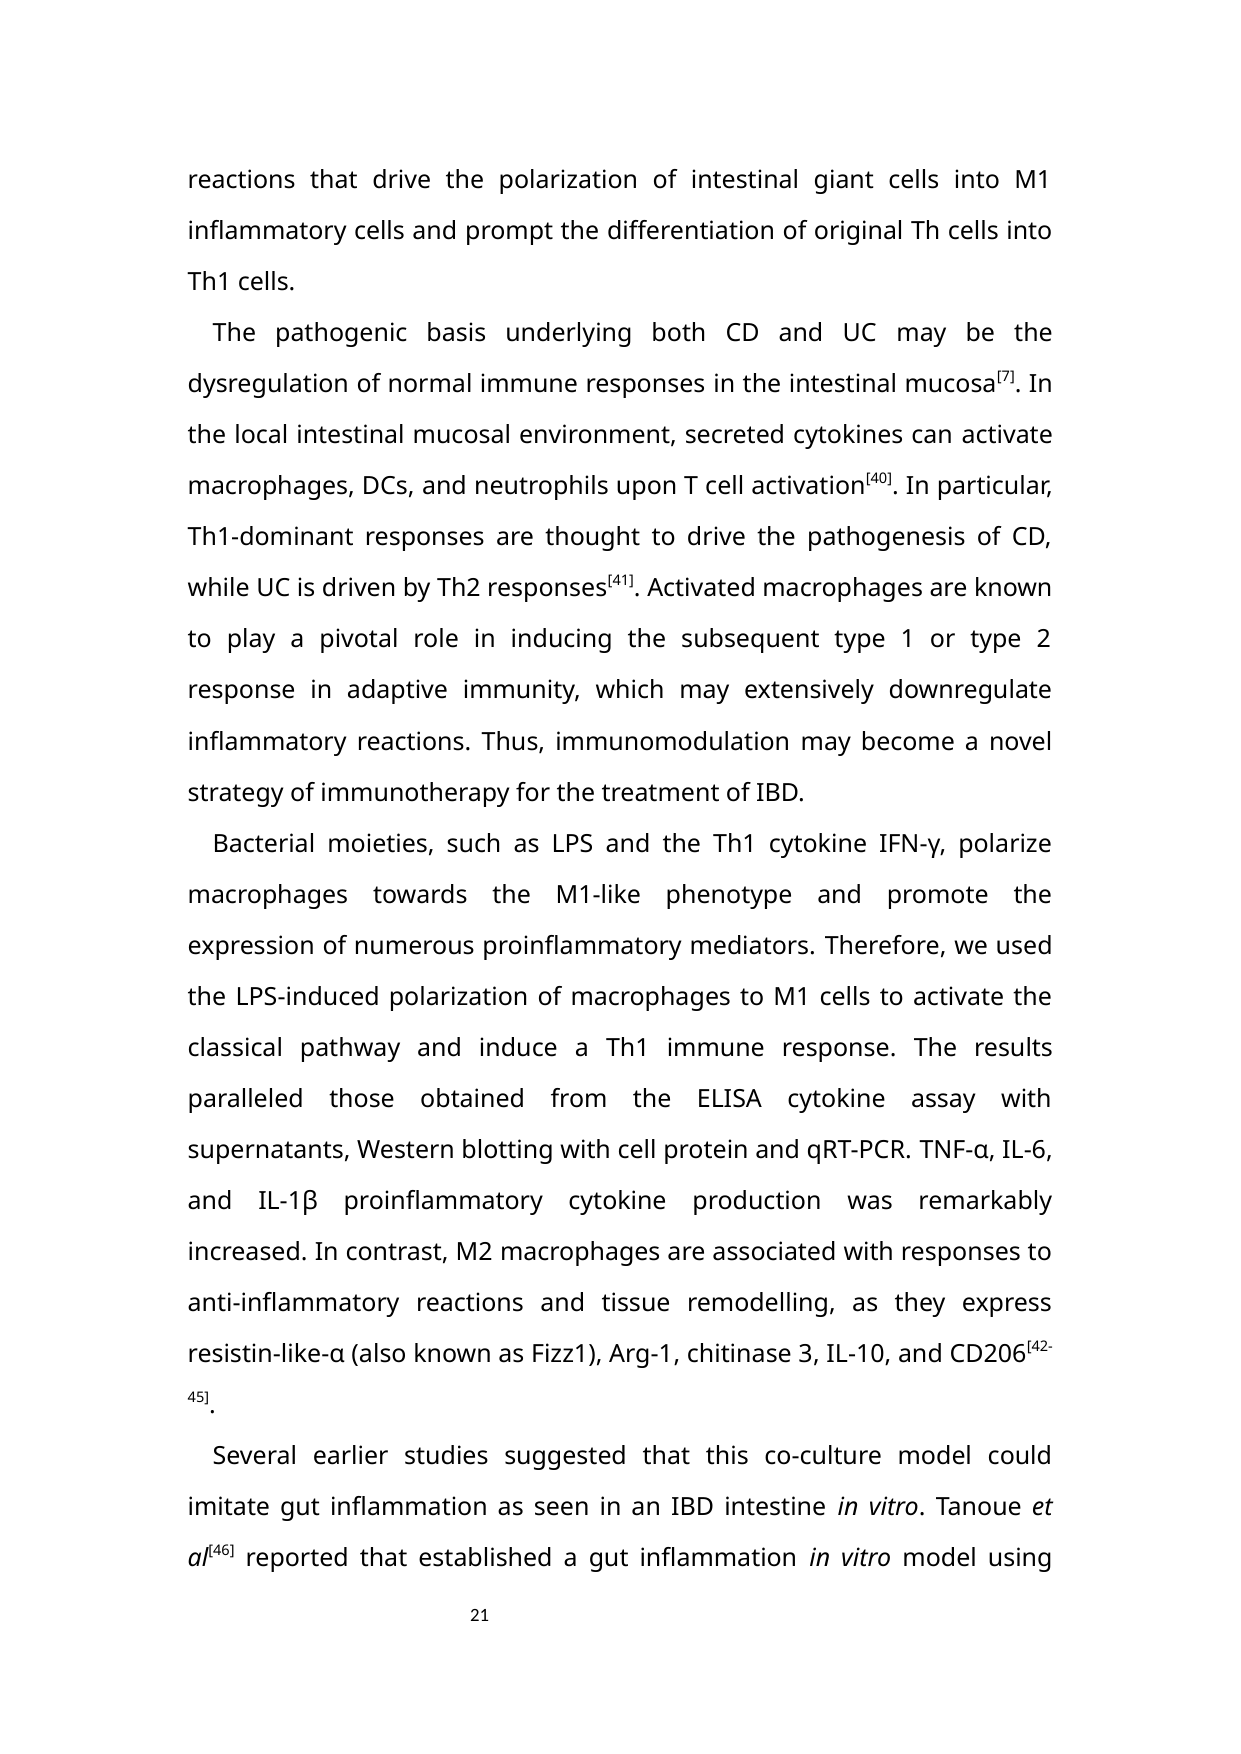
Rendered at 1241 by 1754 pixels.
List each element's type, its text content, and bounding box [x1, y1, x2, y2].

text Bacterial moieties, such as LPS and the Th1 cytokine IFN-γ, polarize macrophages towards the M1-like phenotype and promote the expression of numerous proinflammatory mediators. Therefore, we used the LPS-induced polarization of macrophages to M1 cells to activate the classical pathway and induce a Th1 immune response. The results paralleled those obtained from the ELISA cytokine assay with supernatants, Western blotting with cell protein and qRT-PCR. TNF-α, IL-6, and IL-1β proinflammatory cytokine production was remarkably increased. In contrast, M2 macrophages are associated with responses to anti-inflammatory reactions and tissue remodelling, as they express resistin-like-α (also known as Fizz1), Arg-1, chitinase 3, IL-10, and CD206[42-45]. [187, 825, 1053, 1421]
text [187, 1438, 1053, 1574]
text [187, 162, 1053, 298]
text The pathogenic basis underlying both CD and UC may be the dysregulation of normal immune responses in the intestinal mucosa[7]. In the local intestinal mucosal environment, secreted cytokines can activate macrophages, DCs, and neutrophils upon T cell activation[40]. In particular, Th1-dominant responses are thought to drive the pathogenesis of CD, while UC is driven by Th2 responses[41]. Activated macrophages are known to play a pivotal role in inducing the subsequent type 1 or type 2 response in adaptive immunity, which may extensively downregulate inflammatory reactions. Thus, immunomodulation may become a novel strategy of immunotherapy for the treatment of IBD. [187, 315, 1053, 808]
